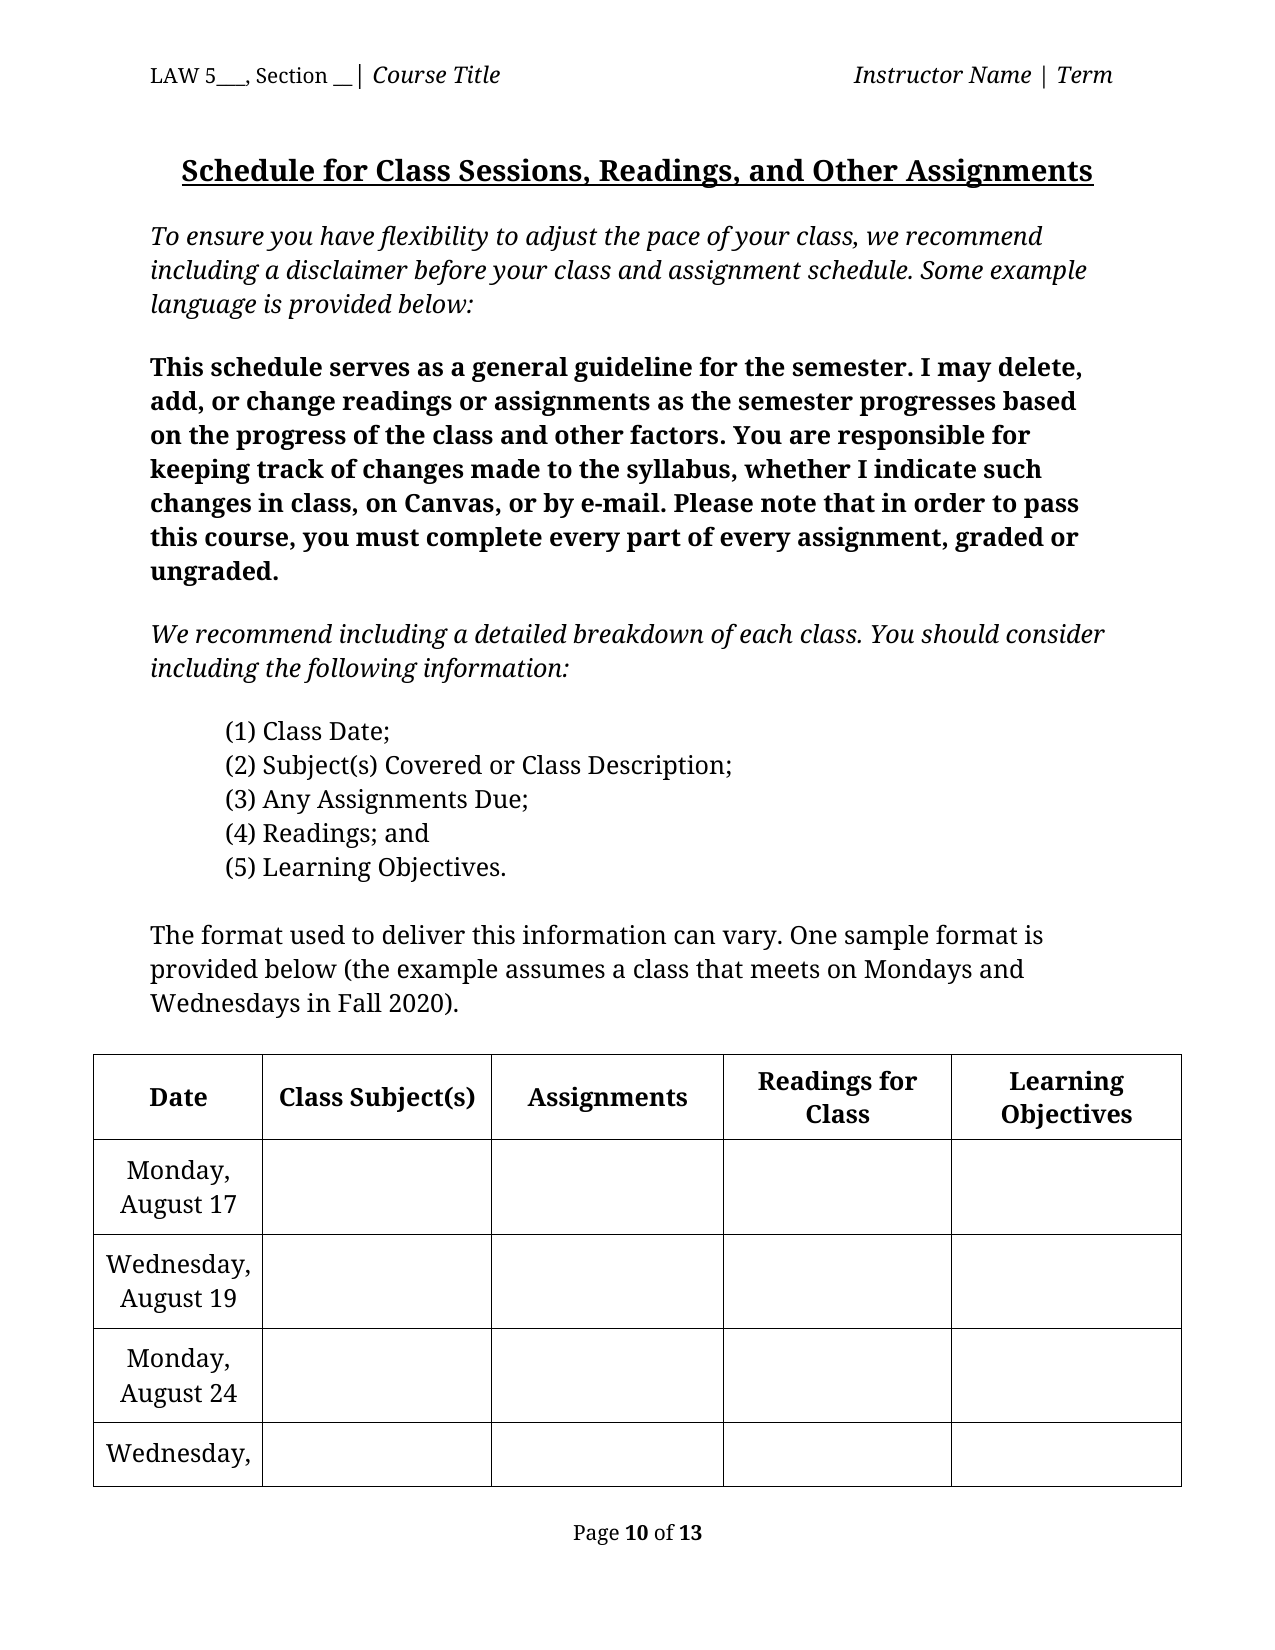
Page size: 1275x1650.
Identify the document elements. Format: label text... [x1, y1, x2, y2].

table_cell [492, 1423, 723, 1486]
table_cell [952, 1140, 1181, 1233]
table_cell [263, 1329, 491, 1422]
list Any Assignments Due; [225, 782, 1125, 816]
table_header Learning Objectives [952, 1055, 1181, 1139]
table_cell [724, 1140, 951, 1233]
table_cell [263, 1423, 491, 1486]
table_cell [492, 1140, 723, 1233]
text The format used to deliver this information can vary. One sample format is provided below (the example assumes a class that meets on Mondays and Wednesdays in Fall 2020). [150, 918, 1125, 1020]
table_cell [952, 1235, 1181, 1328]
table_cell [492, 1235, 723, 1328]
table_cell [724, 1235, 951, 1328]
text We recommend including a detailed breakdown of each class. You should consider including the following information: [150, 617, 1125, 685]
table_cell Monday, August 17 [94, 1140, 262, 1233]
table_cell [492, 1329, 723, 1422]
table_cell [952, 1329, 1181, 1422]
list Class Date; [225, 713, 1125, 747]
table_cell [94, 1423, 262, 1486]
table_header Assignments [492, 1055, 723, 1139]
table_cell [952, 1423, 1181, 1486]
table_cell Monday, August 24 [94, 1329, 262, 1422]
table_header Readings for Class [724, 1055, 951, 1139]
list Subject(s) Covered or Class Description; [225, 747, 1125, 782]
table_cell [263, 1140, 491, 1233]
table_cell Wednesday, August 19 [94, 1235, 262, 1328]
text To ensure you have flexibility to adjust the pace of your class, we recommend including a disclaimer before your class and assignment schedule. Some example language is provided below: [150, 218, 1125, 321]
subtitle Schedule for Class Sessions, Readings, and Other Assignments [150, 150, 1125, 190]
table_cell [263, 1235, 491, 1328]
list Readings; and [225, 816, 1125, 850]
table_cell [724, 1423, 951, 1486]
table_header Date [94, 1055, 262, 1139]
list Learning Objectives. [225, 850, 1125, 884]
table_cell [724, 1329, 951, 1422]
list This schedule serves as a general guideline for the semester. I may delete, add, or change readings or assignments as the semester progresses based on the progress of the class and other factors. You are responsible for keeping track of changes made to the syllabus, whether I indicate such changes in class, on Canvas, or by e-mail. Please note that in order to pass this course, you must complete every part of every assignment, graded or ungraded. [150, 349, 1109, 588]
table_header Class Subject(s) [263, 1055, 491, 1139]
